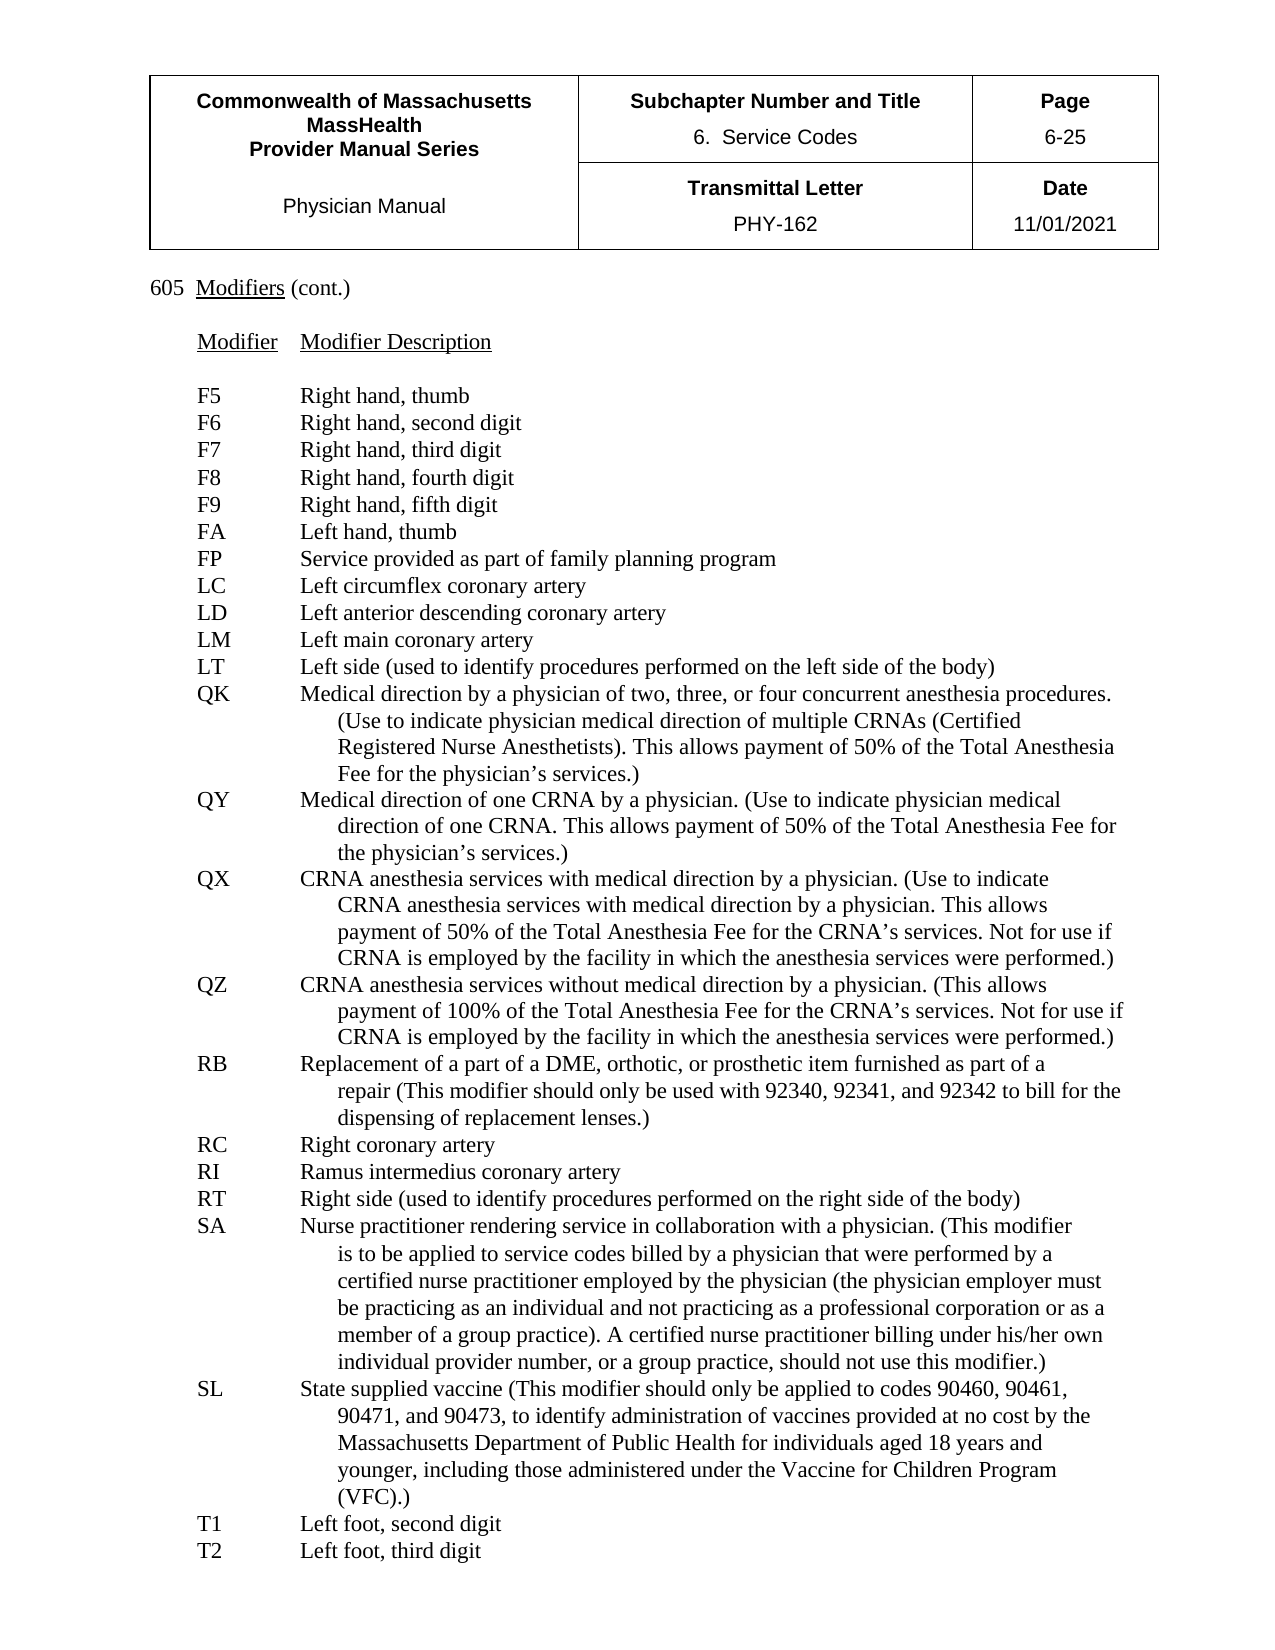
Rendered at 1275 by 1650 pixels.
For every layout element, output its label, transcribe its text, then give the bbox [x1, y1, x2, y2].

text F6 Right hand, second digit [197, 409, 1125, 436]
text 605 Modifiers (cont.) [150, 274, 1125, 301]
text F9 Right hand, fifth digit [197, 490, 1125, 517]
text QY Medical direction of one CRNA by a physician. (Use to indicate physician medical [197, 786, 1125, 812]
text CRNA anesthesia services with medical direction by a physician. This allows payment of 50% of the Total Anesthesia Fee for the CRNA’s services. Not for use if CRNA is employed by the facility in which the anesthesia services were performed.) [337, 892, 1125, 971]
text LT Left side (used to identify procedures performed on the left side of the body) [197, 653, 1125, 680]
text QZ CRNA anesthesia services without medical direction by a physician. (This allows [197, 971, 1125, 997]
text direction of one CRNA. This allows payment of 50% of the Total Anesthesia Fee for the physician’s services.) [337, 812, 1125, 865]
text payment of 100% of the Total Anesthesia Fee for the CRNA’s services. Not for use if CRNA is employed by the facility in which the anesthesia services were performed.) [337, 997, 1125, 1050]
text F7 Right hand, third digit [197, 436, 1125, 463]
text F5 Right hand, thumb [197, 382, 1125, 409]
text F8 Right hand, fourth digit [197, 463, 1125, 490]
text FA Left hand, thumb [197, 517, 1125, 544]
text LM Left main coronary artery [197, 626, 1125, 653]
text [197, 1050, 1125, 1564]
text LC Left circumflex coronary artery [197, 572, 1125, 599]
text QX CRNA anesthesia services with medical direction by a physician. (Use to indicate [197, 865, 1125, 892]
text FP Service provided as part of family planning program [197, 544, 1125, 572]
text QK Medical direction by a physician of two, three, or four concurrent anesthesia procedures. [197, 680, 1153, 707]
text Modifier Modifier Description [197, 328, 1125, 355]
text LD Left anterior descending coronary artery [197, 599, 1125, 626]
text (Use to indicate physician medical direction of multiple CRNAs (Certified Registered Nurse Anesthetists). This allows payment of 50% of the Total Anesthesia Fee for the physician’s services.) [337, 707, 1125, 786]
